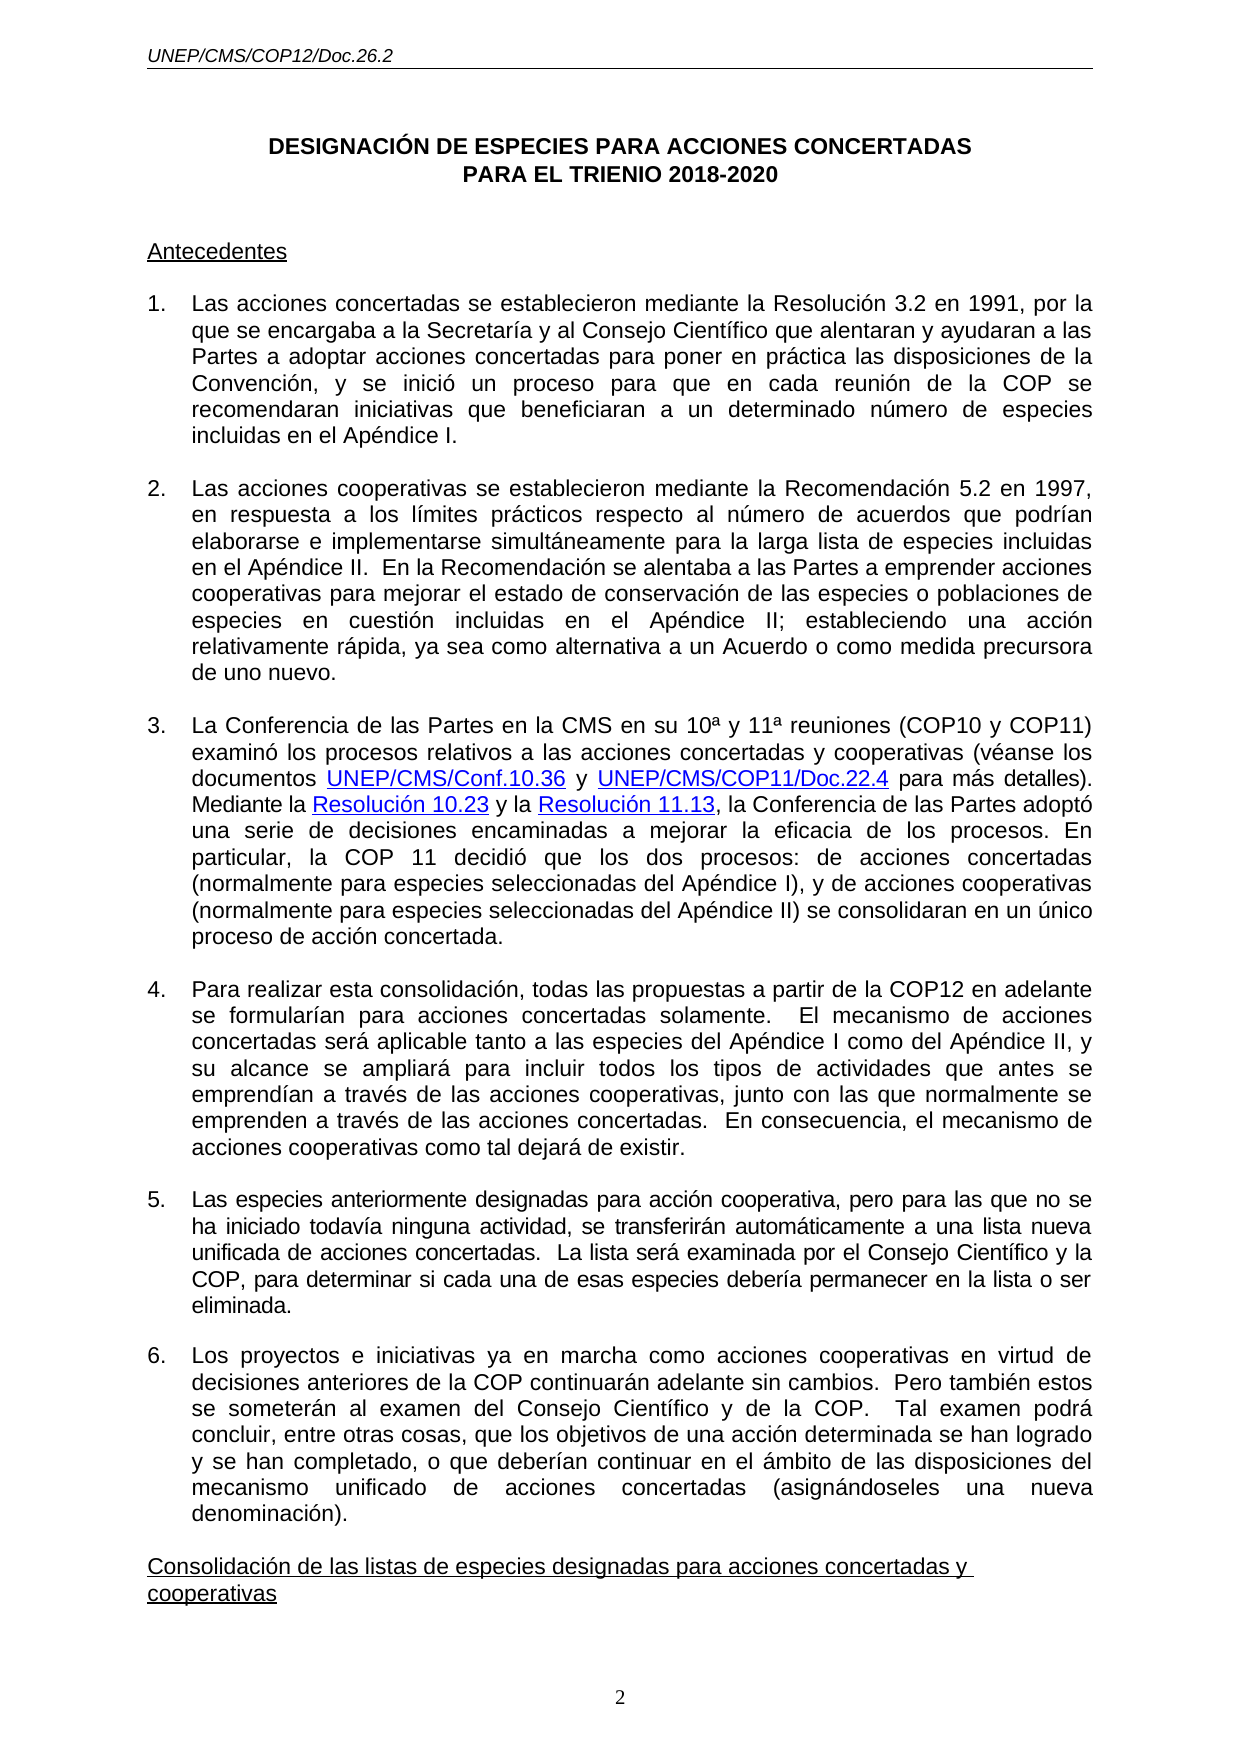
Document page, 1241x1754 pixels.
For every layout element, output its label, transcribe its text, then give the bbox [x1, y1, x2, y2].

list Para realizar esta consolidación, todas las propuestas a partir de la COP12 en adelante se formularían para acciones concertadas solamente. El mecanismo de acciones concertadas será aplicable tanto a las especies del Apéndice I como del Apéndice II, y su alcance se ampliará para incluir todos los tipos de actividades que antes se emprendían a través de las acciones cooperativas, junto con las que normalmente se emprenden a través de las acciones concertadas. En consecuencia, el mecanismo de acciones cooperativas como tal dejará de existir. [147, 976, 1093, 1160]
subtitle DESIGNACIÓN DE ESPECIES PARA ACCIONES CONCERTADAS [147, 131, 1093, 159]
list La Conferencia de las Partes en la CMS en su 10ª y 11ª reuniones (COP10 y COP11) examinó los procesos relativos a las acciones concertadas y cooperativas (véanse los documentos UNEP/CMS/Conf.10.36 y UNEP/CMS/COP11/Doc.22.4 para más detalles). Mediante la Resolución 10.23 y la Resolución 11.13, la Conferencia de las Partes adoptó una serie de decisiones encaminadas a mejorar la eficacia de los procesos. En particular, la COP 11 decidió que los dos procesos: de acciones concertadas (normalmente para especies seleccionadas del Apéndice I), y de acciones cooperativas (normalmente para especies seleccionadas del Apéndice II) se consolidaran en un único proceso de acción concertada. [147, 712, 1093, 949]
text Consolidación de las listas de especies designadas para acciones concertadas y cooperativas [147, 1553, 1093, 1606]
text PARA EL TRIENIO 2018-2020 [147, 161, 1093, 187]
list Las especies anteriormente designadas para acción cooperativa, pero para las que no se ha iniciado todavía ninguna actividad, se transferirán automáticamente a una lista nueva unificada de acciones concertadas. La lista será examinada por el Consejo Científico y la COP, para determinar si cada una de esas especies debería permanecer en la lista o ser eliminada. [147, 1186, 1093, 1318]
list Los proyectos e iniciativas ya en marcha como acciones cooperativas en virtud de decisiones anteriores de la COP continuarán adelante sin cambios. Pero también estos se someterán al examen del Consejo Científico y de la COP. Tal examen podrá concluir, entre otras cosas, que los objetivos de una acción determinada se han logrado y se han completado, o que deberían continuar en el ámbito de las disposiciones del mecanismo unificado de acciones concertadas (asignándoseles una nueva denominación). [147, 1342, 1093, 1527]
list Las acciones cooperativas se establecieron mediante la Recomendación 5.2 en 1997, en respuesta a los límites prácticos respecto al número de acuerdos que podrían elaborarse e implementarse simultáneamente para la larga lista de especies incluidas en el Apéndice II. En la Recomendación se alentaba a las Partes a emprender acciones cooperativas para mejorar el estado de conservación de las especies o poblaciones de especies en cuestión incluidas en el Apéndice II; estableciendo una acción relativamente rápida, ya sea como alternativa a un Acuerdo o como medida precursora de uno nuevo. [147, 475, 1093, 686]
text Antecedentes [147, 238, 1093, 264]
list Las acciones concertadas se establecieron mediante la Resolución 3.2 en 1991, por la que se encargaba a la Secretaría y al Consejo Científico que alentaran y ayudaran a las Partes a adoptar acciones concertadas para poner en práctica las disposiciones de la Convención, y se inició un proceso para que en cada reunión de la COP se recomendaran iniciativas que beneficiaran a un determinado número de especies incluidas en el Apéndice I. [147, 290, 1093, 448]
